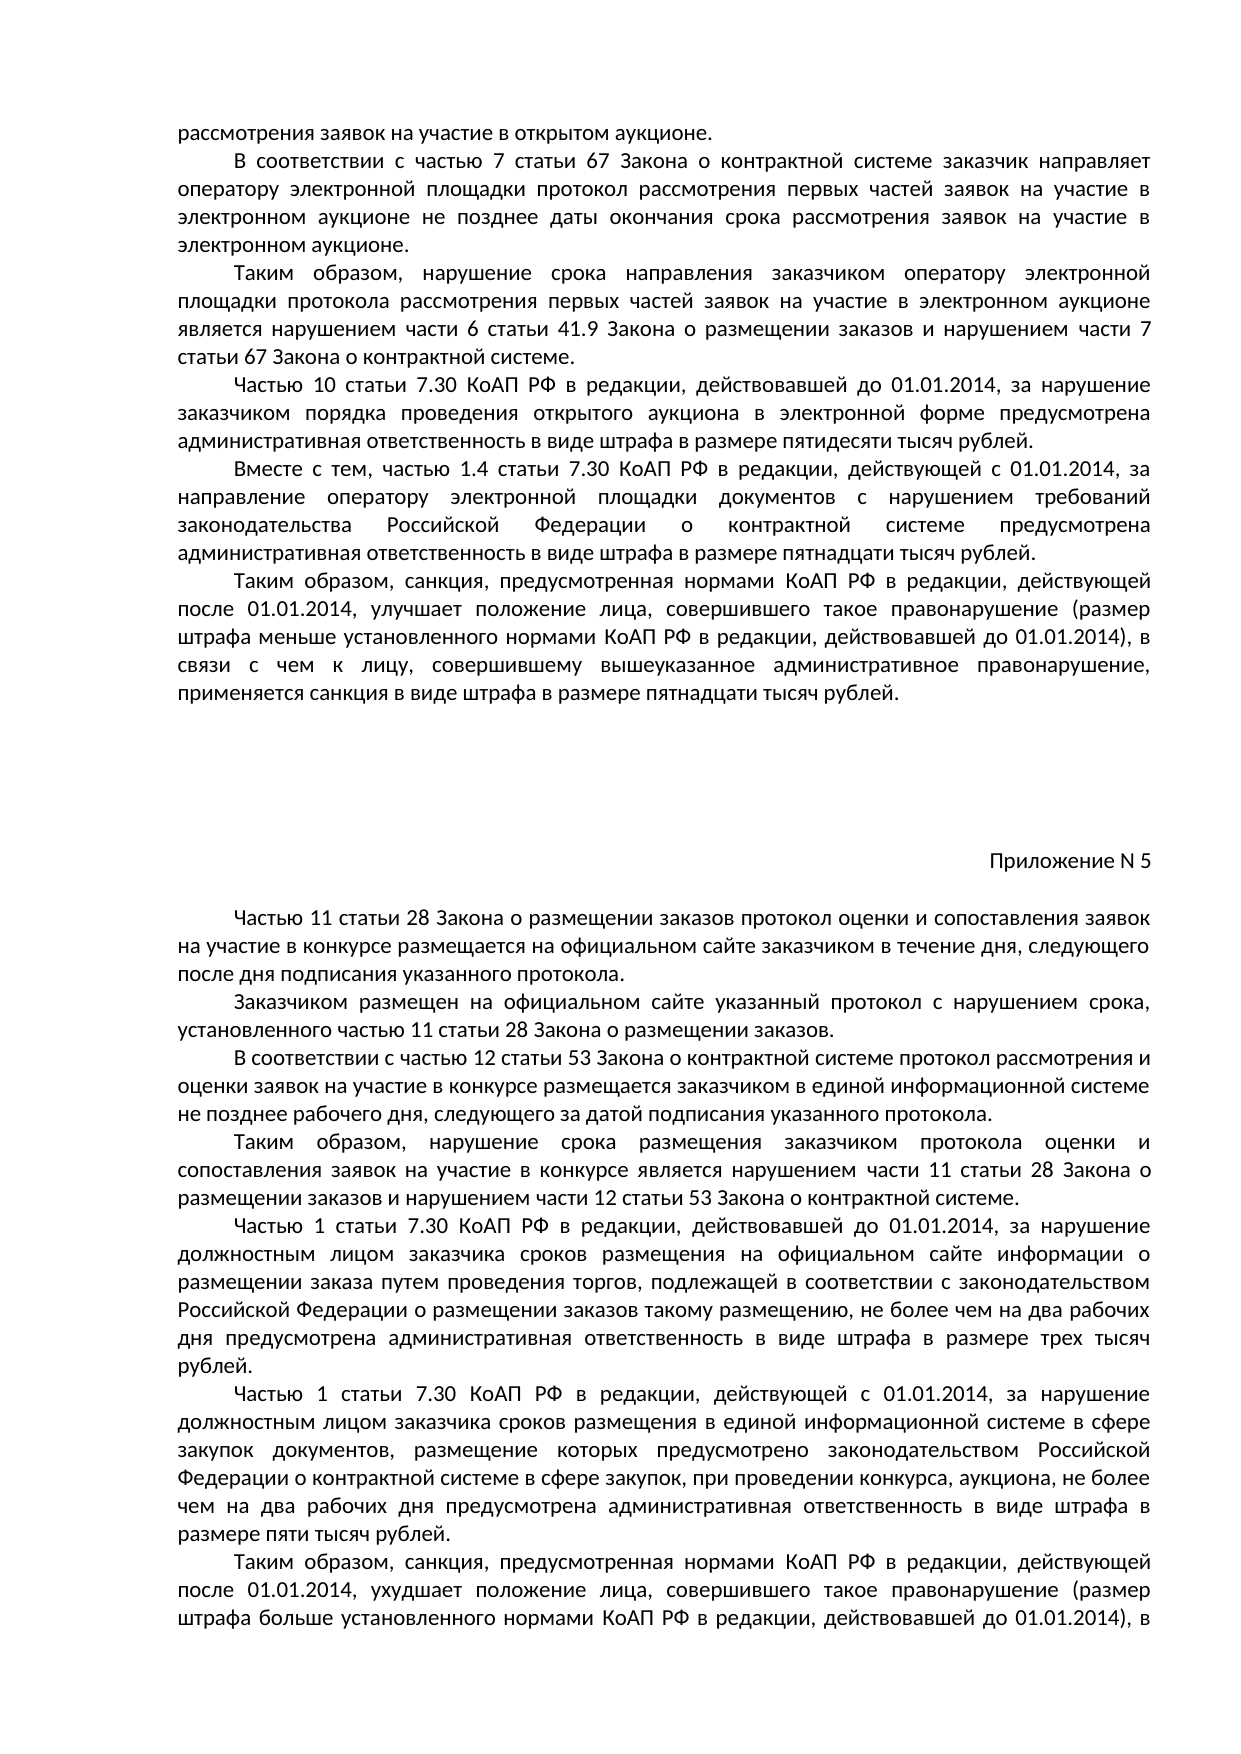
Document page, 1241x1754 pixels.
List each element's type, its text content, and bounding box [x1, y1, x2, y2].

text Частью 10 статьи 7.30 КоАП РФ в редакции, действовавшей до 01.01.2014, за нарушение заказчиком порядка проведения открытого аукциона в электронной форме предусмотрена административная ответственность в виде штрафа в размере пятидесяти тысяч рублей. [177, 370, 1152, 454]
text В соответствии с частью 7 статьи 67 Закона о контрактной системе заказчик направляет оператору электронной площадки протокол рассмотрения первых частей заявок на участие в электронном аукционе не позднее даты окончания срока рассмотрения заявок на участие в электронном аукционе. [177, 146, 1152, 258]
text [177, 118, 1152, 146]
text В соответствии с частью 12 статьи 53 Закона о контрактной системе протокол рассмотрения и оценки заявок на участие в конкурсе размещается заказчиком в единой информационной системе не позднее рабочего дня, следующего за датой подписания указанного протокола. [177, 1043, 1152, 1127]
text Заказчиком размещен на официальном сайте указанный протокол с нарушением срока, установленного частью 11 статьи 28 Закона о размещении заказов. [177, 987, 1152, 1043]
text Таким образом, нарушение срока размещения заказчиком протокола оценки и сопоставления заявок на участие в конкурсе является нарушением части 11 статьи 28 Закона о размещении заказов и нарушением части 12 статьи 53 Закона о контрактной системе. [177, 1127, 1152, 1211]
text Частью 1 статьи 7.30 КоАП РФ в редакции, действующей с 01.01.2014, за нарушение должностным лицом заказчика сроков размещения в единой информационной системе в сфере закупок документов, размещение которых предусмотрено законодательством Российской Федерации о контрактной системе в сфере закупок, при проведении конкурса, аукциона, не более чем на два рабочих дня предусмотрена административная ответственность в виде штрафа в размере пяти тысяч рублей. [177, 1379, 1152, 1547]
text Вместе с тем, частью 1.4 статьи 7.30 КоАП РФ в редакции, действующей с 01.01.2014, за направление оператору электронной площадки документов с нарушением требований законодательства Российской Федерации о контрактной системе предусмотрена административная ответственность в виде штрафа в размере пятнадцати тысяч рублей. [177, 454, 1152, 566]
text Приложение N 5 [177, 847, 1152, 875]
text Таким образом, нарушение срока направления заказчиком оператору электронной площадки протокола рассмотрения первых частей заявок на участие в электронном аукционе является нарушением части 6 статьи 41.9 Закона о размещении заказов и нарушением части 7 статьи 67 Закона о контрактной системе. [177, 258, 1152, 370]
text Таким образом, санкция, предусмотренная нормами КоАП РФ в редакции, действующей после 01.01.2014, улучшает положение лица, совершившего такое правонарушение (размер штрафа меньше установленного нормами КоАП РФ в редакции, действовавшей до 01.01.2014), в связи с чем к лицу, совершившему вышеуказанное административное правонарушение, применяется санкция в виде штрафа в размере пятнадцати тысяч рублей. [177, 566, 1152, 707]
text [177, 1547, 1152, 1631]
text Частью 11 статьи 28 Закона о размещении заказов протокол оценки и сопоставления заявок на участие в конкурсе размещается на официальном сайте заказчиком в течение дня, следующего после дня подписания указанного протокола. [177, 903, 1152, 987]
text Частью 1 статьи 7.30 КоАП РФ в редакции, действовавшей до 01.01.2014, за нарушение должностным лицом заказчика сроков размещения на официальном сайте информации о размещении заказа путем проведения торгов, подлежащей в соответствии с законодательством Российской Федерации о размещении заказов такому размещению, не более чем на два рабочих дня предусмотрена административная ответственность в виде штрафа в размере трех тысяч рублей. [177, 1211, 1152, 1379]
